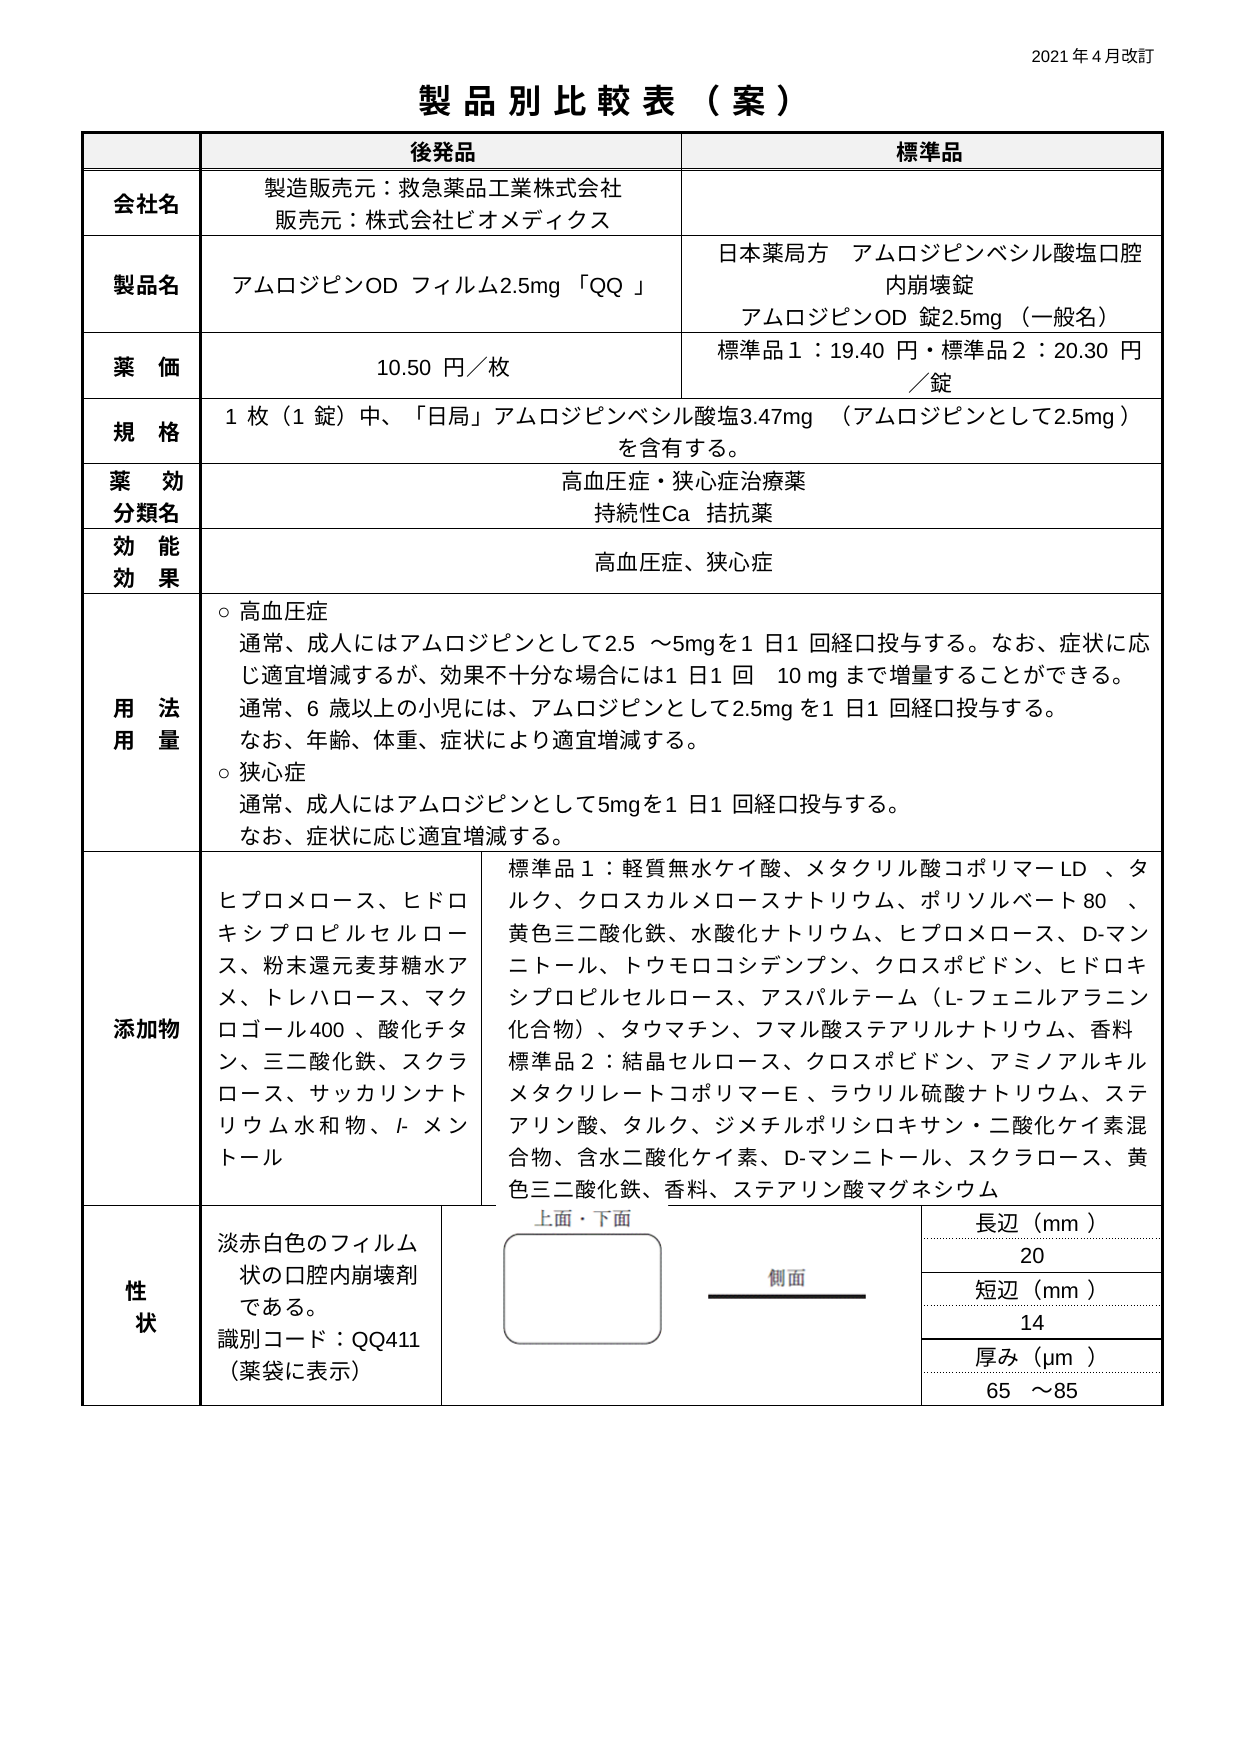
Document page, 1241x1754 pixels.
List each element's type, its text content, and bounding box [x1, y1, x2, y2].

table_cell 添加物 [84, 852, 199, 1205]
table_cell 効 能 効 果 [84, 529, 199, 593]
table_cell 規 格 [84, 399, 199, 463]
table_header 後発品 [202, 134, 681, 168]
table_cell 20 [922, 1238, 1161, 1271]
picture [496, 1205, 669, 1369]
text 製品別比較表（案） [83, 67, 1158, 131]
table_cell 製造販売元：救急薬品工業株式会社 販売元：株式会社ビオメディクス [202, 171, 681, 235]
table_cell 14 [922, 1305, 1161, 1338]
table_cell ○高血圧症 通常、成人にはアムロジピンとして2.5～5mgを1日1回経口投与する。なお、症状に応じ適宜増減するが、効果不十分な場合には1日1回 10 mgまで増量することができる。 通常、6歳以上の小児には、アムロジピンとして2.5mgを1日1回経口投与する。 なお、年齢、体重、症状により適宜増減する。 ○狭心症 通常、成人にはアムロジピンとして5mgを1日1回経口投与する。 なお、症状に応じ適宜増減する。 [202, 594, 1161, 851]
table_cell 標準品１：19.40円・標準品２：20.30円／錠 [682, 333, 1161, 397]
table_cell 短辺（mm） [922, 1273, 1161, 1305]
table_cell ヒプロメロース、ヒドロキシプロピルセルロース、粉末還元麦芽糖水アメ、トレハロース、マクロゴール400、酸化チタン、三二酸化鉄、スクラロース、サッカリンナトリウム水和物、l‐メントール [202, 852, 481, 1205]
table_cell 淡赤白色のフィルム状の口腔内崩壊剤である。 識別コード：QQ411 （薬袋に表示） [202, 1206, 441, 1405]
table_cell 65～85 [922, 1372, 1161, 1405]
table_cell 高血圧症、狭心症 [202, 529, 1161, 593]
table_header 標準品 [682, 134, 1161, 168]
picture [701, 1244, 873, 1307]
table_cell 長辺（mm） [922, 1206, 1161, 1238]
table_cell 10.50円／枚 [202, 333, 681, 397]
table_cell [442, 1206, 921, 1405]
table_cell 会社名 [84, 171, 199, 235]
table_cell 標準品１：軽質無水ケイ酸、メタクリル酸コポリマーLD、タルク、クロスカルメロースナトリウム、ポリソルベート80、黄色三二酸化鉄、水酸化ナトリウム、ヒプロメロース、D-マンニトール、トウモロコシデンプン、クロスポビドン、ヒドロキシプロピルセルロース、アスパルテーム（L-フェニルアラニン化合物）、タウマチン、フマル酸ステアリルナトリウム、香料 標準品２：結晶セルロース、クロスポビドン、アミノアルキルメタクリレートコポリマーE、ラウリル硫酸ナトリウム、ステアリン酸、タルク、ジメチルポリシロキサン・二酸化ケイ素混合物、含水二酸化ケイ素、D-マンニトール、スクラロース、黄色三二酸化鉄、香料、ステアリン酸マグネシウム [482, 852, 1161, 1205]
table_cell 高血圧症・狭心症治療薬 持続性Ca拮抗薬 [202, 464, 1161, 528]
table_cell 薬 価 [84, 333, 199, 397]
table_cell アムロジピンODフィルム2.5mg「QQ」 [202, 236, 681, 332]
table_cell 製品名 [84, 236, 199, 332]
table_cell 薬効 分類名 [84, 464, 199, 528]
table_cell [682, 171, 1161, 235]
table_cell 日本薬局方 アムロジピンベシル酸塩口腔内崩壊錠 アムロジピンOD錠2.5mg（一般名） [682, 236, 1161, 332]
table_cell 用 法 用 量 [84, 594, 199, 851]
table_cell 1枚（1錠）中、「日局」アムロジピンベシル酸塩3.47mg（アムロジピンとして2.5mg）を含有する。 [202, 399, 1161, 463]
table_cell 厚み（μm） [922, 1340, 1161, 1372]
table_cell 性 状 [84, 1206, 199, 1405]
table_header [84, 134, 199, 168]
